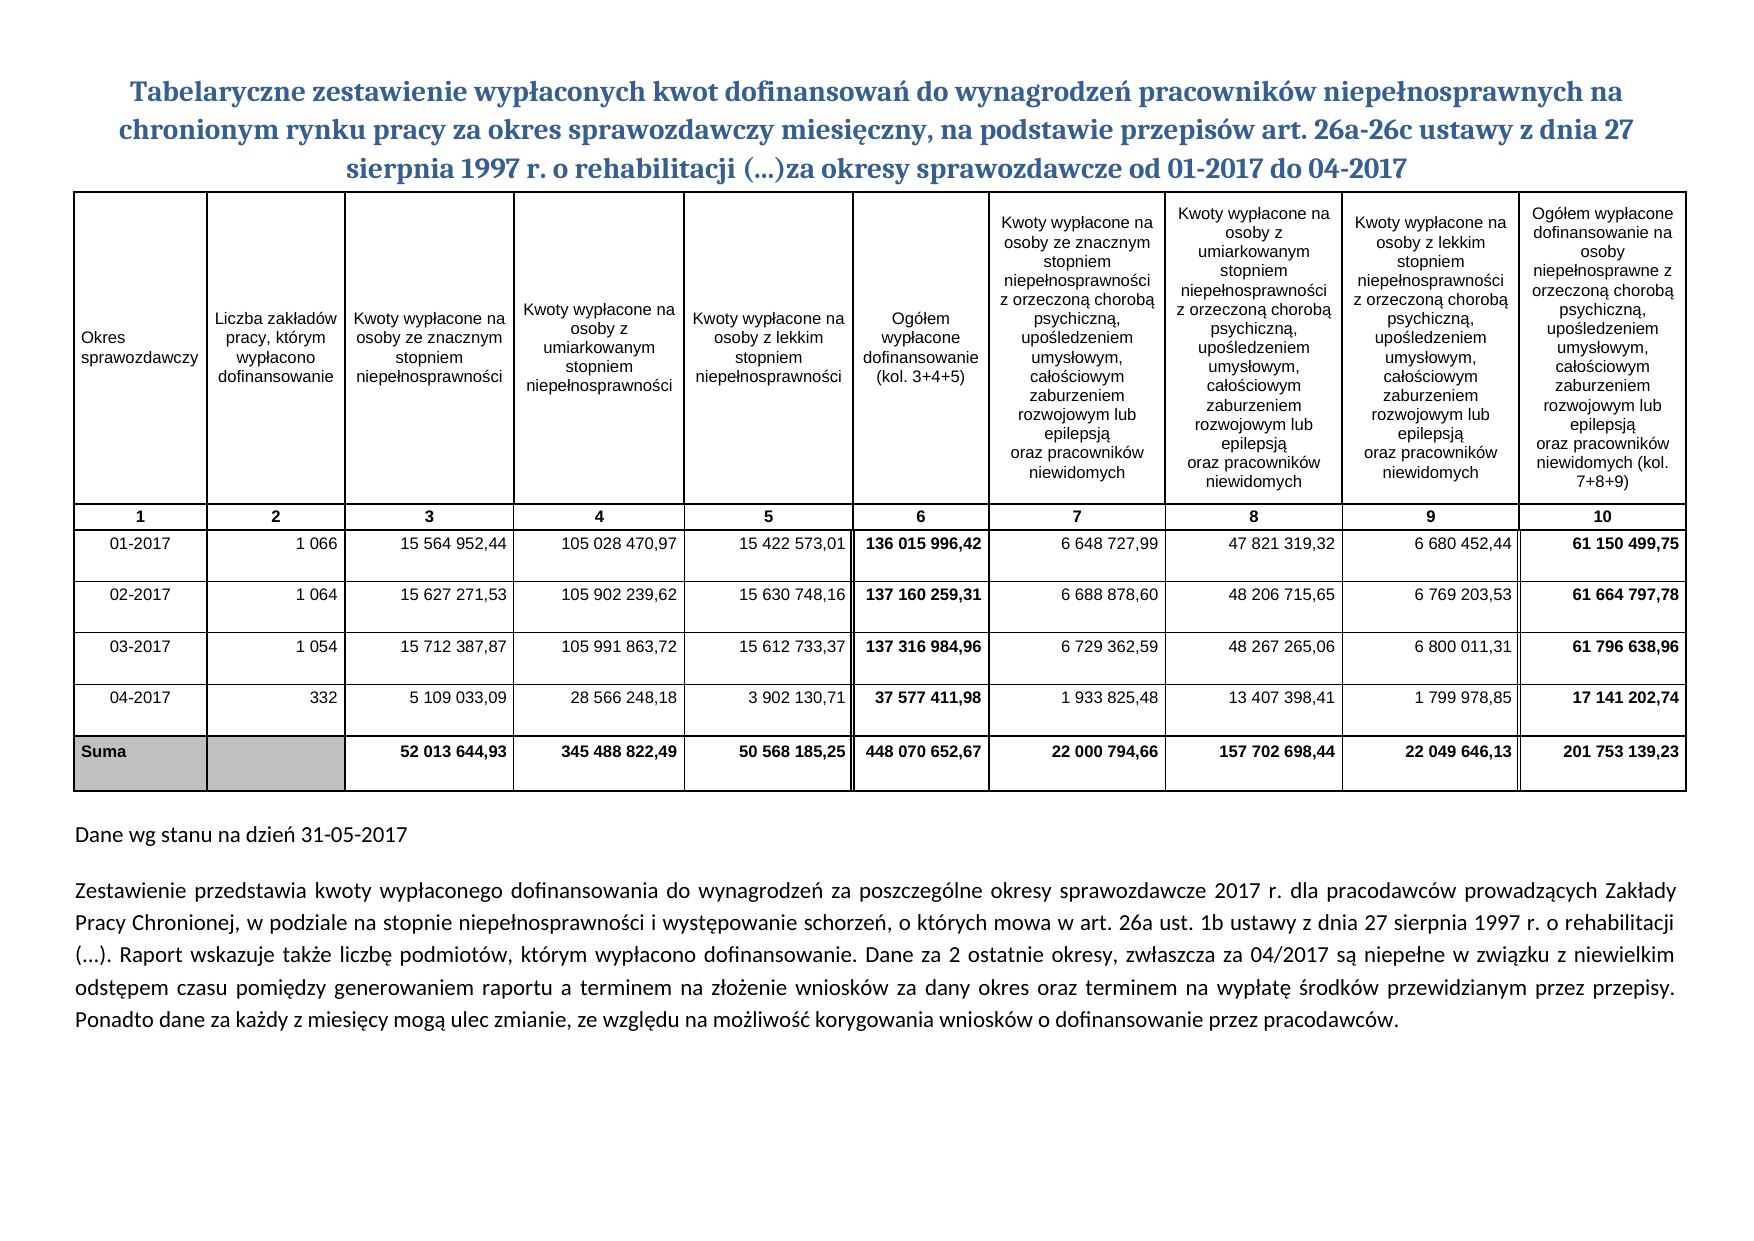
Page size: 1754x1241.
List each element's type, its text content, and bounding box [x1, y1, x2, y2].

table_cell 28 566 248,18 [514, 685, 684, 735]
table_cell 1 064 [208, 582, 344, 632]
table_header Kwoty wypłacone na osoby z lekkim stopniem niepełnosprawności z orzeczoną chorobą psychiczną, upośledzeniem umysłowym, całościowym zaburzeniem rozwojowym lub epilepsją oraz pracowników niewidomych [1343, 193, 1518, 502]
table_cell 15 422 573,01 [685, 531, 850, 581]
table_cell 61 796 638,96 [1521, 633, 1685, 684]
table_cell 5 109 033,09 [346, 685, 513, 735]
table_cell 6 769 203,53 [1343, 582, 1517, 632]
table_cell 52 013 644,93 [346, 737, 513, 790]
table_cell 6 680 452,44 [1343, 531, 1517, 581]
table_cell 47 821 319,32 [1166, 531, 1342, 581]
table_cell 6 [854, 505, 988, 529]
table_header Ogółem wypłacone dofinansowanie (kol. 3+4+5) [854, 193, 988, 502]
table_header Liczba zakładów pracy, którym wypłacono dofinansowanie [208, 193, 344, 502]
table_cell 332 [208, 685, 344, 735]
table_cell 137 160 259,31 [855, 582, 988, 632]
table_cell 10 [1520, 505, 1685, 529]
table_cell 15 564 952,44 [346, 531, 513, 581]
table_cell 9 [1343, 505, 1518, 529]
table_header Kwoty wypłacone na osoby z umiarkowanym stopniem niepełnosprawności [515, 193, 683, 502]
subtitle Tabelaryczne zestawienie wypłaconych kwot dofinansowań do wynagrodzeń pracowników niepełnosprawnych na chronionym rynku pracy za okres sprawozdawczy miesięczny, na podstawie przepisów art. 26a-26c ustawy z dnia 27 sierpnia 1997 r. o rehabilitacji (...)za okresy sprawozdawcze od 01-2017 do 04-2017 [75, 75, 1679, 186]
table_header Ogółem wypłacone dofinansowanie na osoby niepełnosprawne z orzeczoną chorobą psychiczną, upośledzeniem umysłowym, całościowym zaburzeniem rozwojowym lub epilepsją oraz pracowników niewidomych (kol. 7+8+9) [1520, 193, 1685, 502]
table_cell 7 [990, 505, 1165, 529]
table_cell 448 070 652,67 [855, 737, 988, 790]
table_cell 4 [514, 505, 684, 529]
table_cell 6 729 362,59 [990, 633, 1165, 684]
table_cell 6 648 727,99 [990, 531, 1165, 581]
table_cell 04-2017 [75, 685, 206, 735]
table_cell 61 664 797,78 [1521, 582, 1685, 632]
table_cell 5 [685, 505, 852, 529]
table_cell 15 630 748,16 [685, 582, 850, 632]
table_header Kwoty wypłacone na osoby ze znacznym stopniem niepełnosprawności [346, 193, 513, 502]
table_cell 157 702 698,44 [1166, 737, 1342, 790]
table_cell 48 267 265,06 [1166, 633, 1342, 684]
table_cell 105 028 470,97 [514, 531, 684, 581]
table_cell 6 688 878,60 [990, 582, 1165, 632]
table_cell 1 054 [208, 633, 344, 684]
table_cell 3 902 130,71 [685, 685, 850, 735]
table_cell 8 [1166, 505, 1342, 529]
table_cell [208, 737, 344, 790]
table_cell 1 933 825,48 [990, 685, 1165, 735]
table_header Kwoty wypłacone na osoby z umiarkowanym stopniem niepełnosprawności z orzeczoną chorobą psychiczną, upośledzeniem umysłowym, całościowym zaburzeniem rozwojowym lub epilepsją oraz pracowników niewidomych [1166, 193, 1341, 502]
table_cell 15 612 733,37 [685, 633, 850, 684]
table_cell 137 316 984,96 [855, 633, 988, 684]
table_cell 22 000 794,66 [990, 737, 1165, 790]
table_header Kwoty wypłacone na osoby z lekkim stopniem niepełnosprawności [685, 193, 852, 502]
table_cell 105 902 239,62 [514, 582, 684, 632]
table_cell 3 [346, 505, 513, 529]
text Zestawienie przedstawia kwoty wypłaconego dofinansowania do wynagrodzeń za poszczególne okresy sprawozdawcze 2017 r. dla pracodawców prowadzących Zakłady Pracy Chronionej, w podziale na stopnie niepełnosprawności i występowanie schorzeń, o których mowa w art. 26a ust. 1b ustawy z dnia 27 sierpnia 1997 r. o rehabilitacji (...). Raport wskazuje także liczbę podmiotów, którym wypłacono dofinansowanie. Dane za 2 ostatnie okresy, zwłaszcza za 04/2017 są niepełne w związku z niewielkim odstępem czasu pomiędzy generowaniem raportu a terminem na złożenie wniosków za dany okres oraz terminem na wypłatę środków przewidzianym przez przepisy. Ponadto dane za każdy z miesięcy mogą ulec zmianie, ze względu na możliwość korygowania wniosków o dofinansowanie przez pracodawców. [75, 876, 1679, 1033]
table_cell 1 799 978,85 [1343, 685, 1517, 735]
table_cell 15 712 387,87 [346, 633, 513, 684]
table_cell 22 049 646,13 [1343, 737, 1517, 790]
table_cell 48 206 715,65 [1166, 582, 1342, 632]
table_cell 01-2017 [75, 531, 206, 581]
table_cell 105 991 863,72 [514, 633, 684, 684]
table_cell 136 015 996,42 [855, 531, 988, 581]
table_cell 2 [208, 505, 344, 529]
table_cell Suma [75, 737, 206, 790]
table_cell 50 568 185,25 [685, 737, 850, 790]
table_cell 02-2017 [75, 582, 206, 632]
table_cell 201 753 139,23 [1521, 737, 1685, 790]
text Dane wg stanu na dzień 31-05-2017 [75, 820, 1679, 848]
table_cell 6 800 011,31 [1343, 633, 1517, 684]
table_cell 61 150 499,75 [1521, 531, 1685, 581]
table_cell 15 627 271,53 [346, 582, 513, 632]
table_cell 37 577 411,98 [855, 685, 988, 735]
table_cell 13 407 398,41 [1166, 685, 1342, 735]
table_header Kwoty wypłacone na osoby ze znacznym stopniem niepełnosprawności z orzeczoną chorobą psychiczną, upośledzeniem umysłowym, całościowym zaburzeniem rozwojowym lub epilepsją oraz pracowników niewidomych [990, 193, 1164, 502]
table_cell 1 [75, 505, 206, 529]
table_cell 03-2017 [75, 633, 206, 684]
table_header Okres sprawozdawczy [75, 193, 206, 502]
table_cell 17 141 202,74 [1521, 685, 1685, 735]
table_cell 1 066 [208, 531, 344, 581]
table_cell 345 488 822,49 [514, 737, 684, 790]
